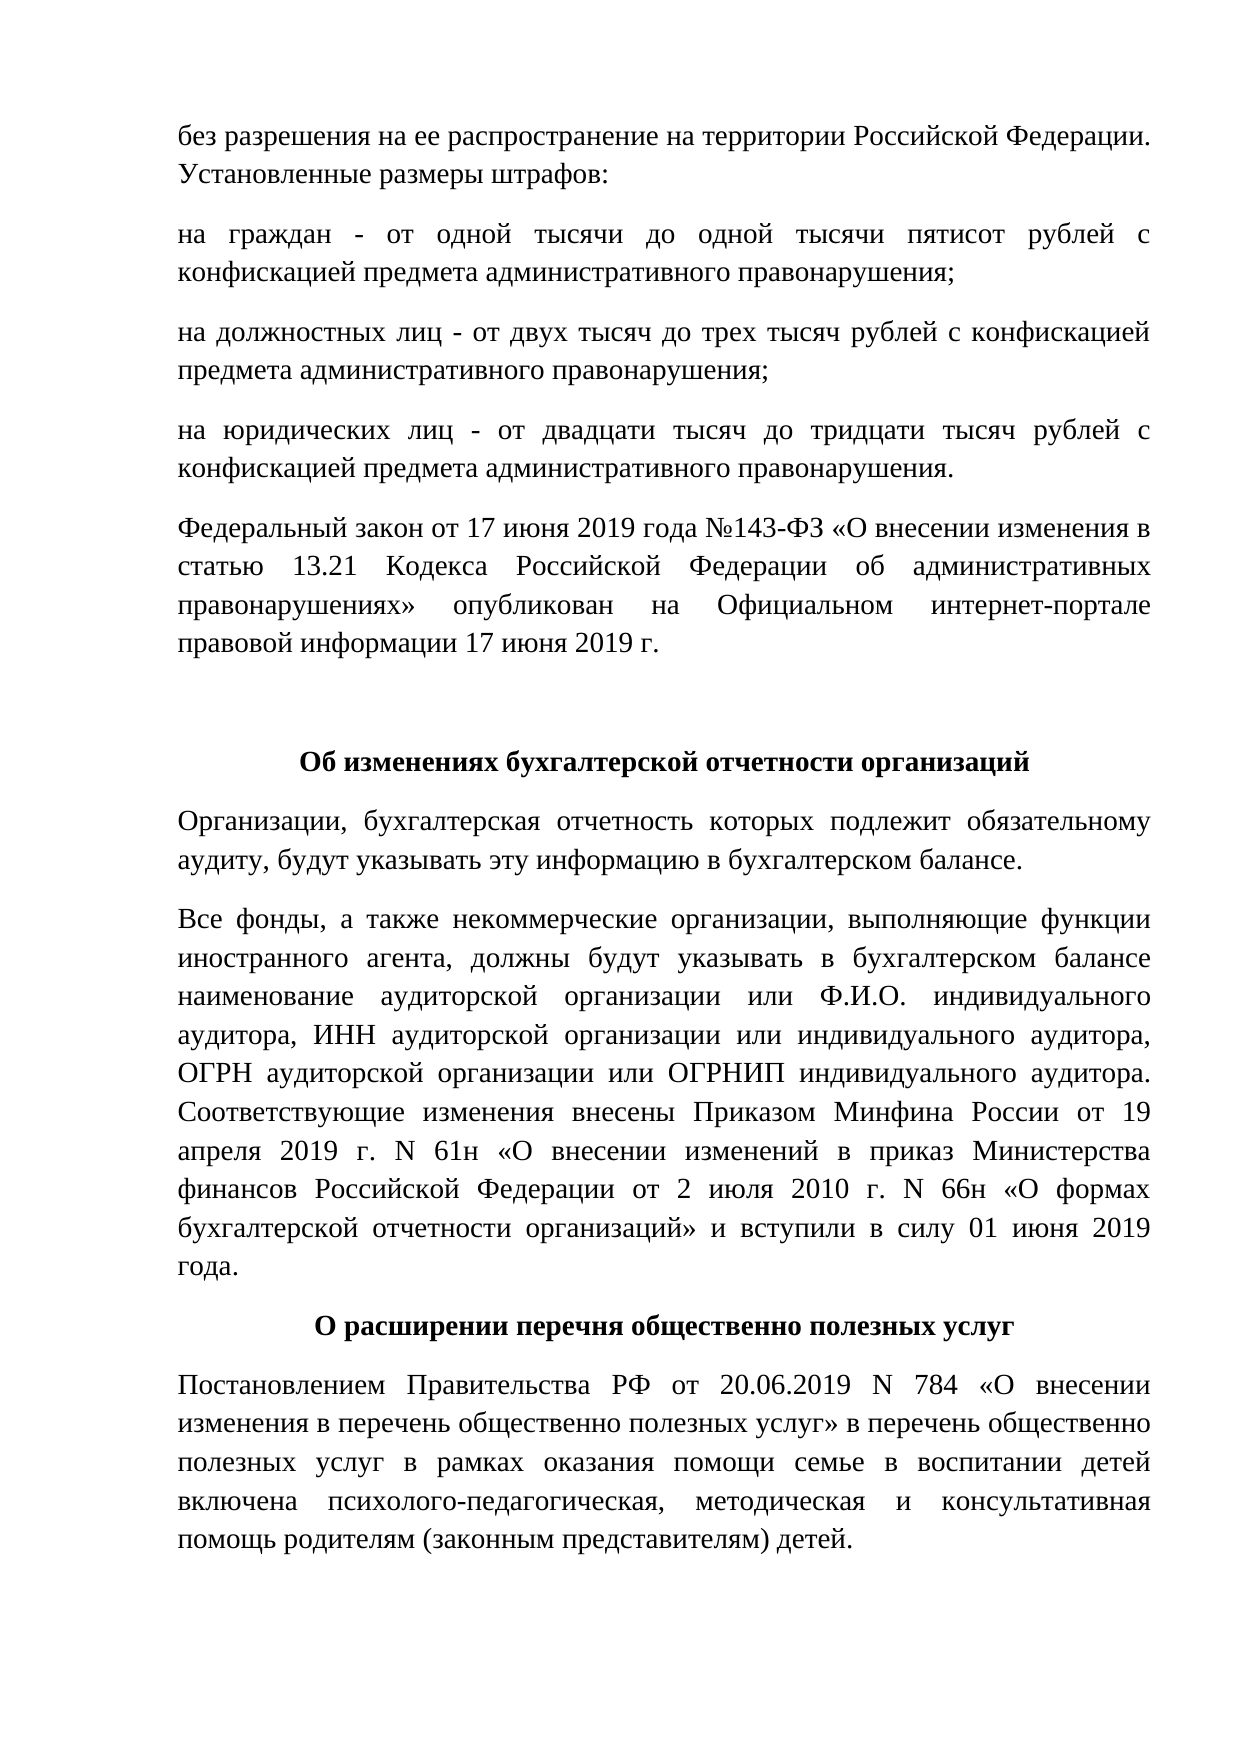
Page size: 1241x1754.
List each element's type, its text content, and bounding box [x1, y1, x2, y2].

text на граждан - от одной тысячи до одной тысячи пятисот рублей с конфискацией предмета административного правонарушения; [177, 216, 1152, 288]
text Все фонды, а также некоммерческие организации, выполняющие функции иностранного агента, должны будут указывать в бухгалтерском балансе наименование аудиторской организации или Ф.И.О. индивидуального аудитора, ИНН аудиторской организации или индивидуального аудитора, ОГРН аудиторской организации или ОГРНИП индивидуального аудитора. Соответствующие изменения внесены Приказом Минфина России от 19 апреля 2019 г. N 61н «О внесении изменений в приказ Министерства финансов Российской Федерации от 2 июля 2010 г. N 66н «О формах бухгалтерской отчетности организаций» и вступили в силу 01 июня 2019 года. [177, 901, 1152, 1282]
text О расширении перечня общественно полезных услуг [177, 1308, 1152, 1341]
text Организации, бухгалтерская отчетность которых подлежит обязательному аудиту, будут указывать эту информацию в бухгалтерском балансе. [177, 803, 1152, 876]
text Об изменениях бухгалтерской отчетности организаций [177, 744, 1152, 778]
text на юридических лиц - от двадцати тысяч до тридцати тысяч рублей с конфискацией предмета административного правонарушения. [177, 412, 1152, 484]
text на должностных лиц - от двух тысяч до трех тысяч рублей с конфискацией предмета административного правонарушения; [177, 314, 1152, 386]
text Постановлением Правительства РФ от 20.06.2019 N 784 «О внесении изменения в перечень общественно полезных услуг» в перечень общественно полезных услуг в рамках оказания помощи семье в воспитании детей включена психолого-педагогическая, методическая и консультативная помощь родителям (законным представителям) детей. [177, 1367, 1152, 1555]
text Федеральный закон от 17 июня 2019 года №143-ФЗ «О внесении изменения в статью 13.21 Кодекса Российской Федерации об административных правонарушениях» опубликован на Официальном интернет-портале правовой информации 17 июня 2019 г. [177, 510, 1152, 659]
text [177, 118, 1152, 190]
